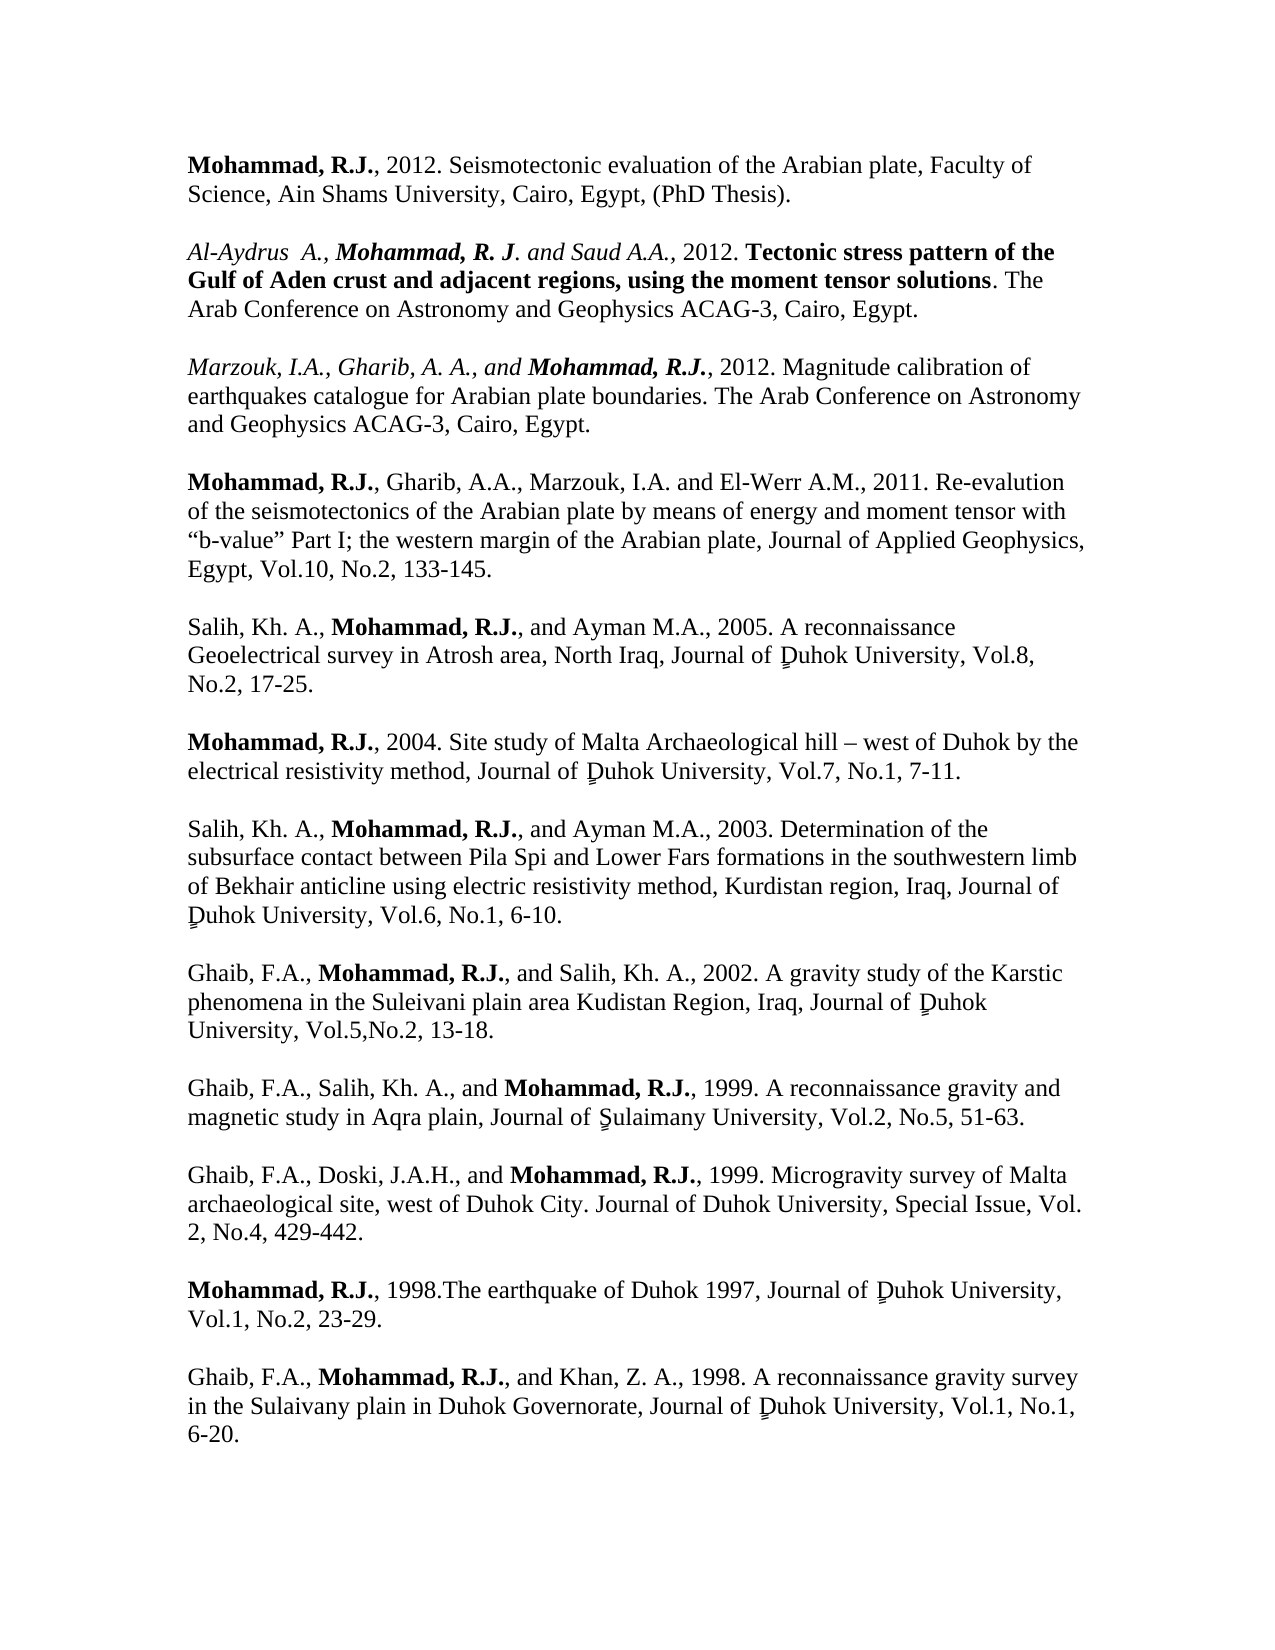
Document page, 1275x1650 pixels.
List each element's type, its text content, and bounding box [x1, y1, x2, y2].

text Mohammad, R.J., 1998.The earthquake of Duhok 1997, Journal of ٍDuhok University, Vol.1, No.2, 23-29. [187, 1275, 1087, 1333]
text Ghaib, F.A., Salih, Kh. A., and Mohammad, R.J., 1999. A reconnaissance gravity and magnetic study in Aqra plain, Journal of ٍSulaimany University, Vol.2, No.5, 51-63. [187, 1073, 1087, 1131]
text Salih, Kh. A., Mohammad, R.J., and Ayman M.A., 2005. A reconnaissance Geoelectrical survey in Atrosh area, North Iraq, Journal of ٍDuhok University, Vol.8, No.2, 17-25. [187, 612, 1087, 698]
text Al-Aydrus A., Mohammad, R. J. and Saud A.A., 2012. Tectonic stress pattern of the Gulf of Aden crust and adjacent regions, using the moment tensor solutions. The Arab Conference on Astronomy and Geophysics ACAG-3, Cairo, Egypt. [187, 237, 1087, 323]
text Mohammad, R.J., Gharib, A.A., Marzouk, I.A. and El-Werr A.M., 2011. Re-evalution of the seismotectonics of the Arabian plate by means of energy and moment tensor with “b-value” Part I; the western margin of the Arabian plate, Journal of Applied Geophysics, Egypt, Vol.10, No.2, 133-145. [187, 467, 1087, 582]
text Mohammad, R.J., 2012. Seismotectonic evaluation of the Arabian plate, Faculty of Science, Ain Shams University, Cairo, Egypt, (PhD Thesis). [187, 150, 1087, 207]
text Ghaib, F.A., Doski, J.A.H., and Mohammad, R.J., 1999. Microgravity survey of Malta archaeological site, west of Duhok City. Journal of Duhok University, Special Issue, Vol. 2, No.4, 429-442. [187, 1160, 1087, 1246]
text Ghaib, F.A., Mohammad, R.J., and Salih, Kh. A., 2002. A gravity study of the Karstic phenomena in the Suleivani plain area Kudistan Region, Iraq, Journal of ٍDuhok University, Vol.5,No.2, 13-18. [187, 958, 1087, 1044]
text Marzouk, I.A., Gharib, A. A., and Mohammad, R.J., 2012. Magnitude calibration of earthquakes catalogue for Arabian plate boundaries. The Arab Conference on Astronomy and Geophysics ACAG-3, Cairo, Egypt. [187, 352, 1087, 438]
text Mohammad, R.J., 2004. Site study of Malta Archaeological hill – west of Duhok by the electrical resistivity method, Journal of ٍDuhok University, Vol.7, No.1, 7-11. [187, 727, 1087, 784]
text Ghaib, F.A., Mohammad, R.J., and Khan, Z. A., 1998. A reconnaissance gravity survey in the Sulaivany plain in Duhok Governorate, Journal of ٍDuhok University, Vol.1, No.1, 6-20. [187, 1362, 1087, 1448]
text Salih, Kh. A., Mohammad, R.J., and Ayman M.A., 2003. Determination of the subsurface contact between Pila Spi and Lower Fars formations in the southwestern limb of Bekhair anticline using electric resistivity method, Kurdistan region, Iraq, Journal of ٍDuhok University, Vol.6, No.1, 6-10. [187, 814, 1087, 929]
